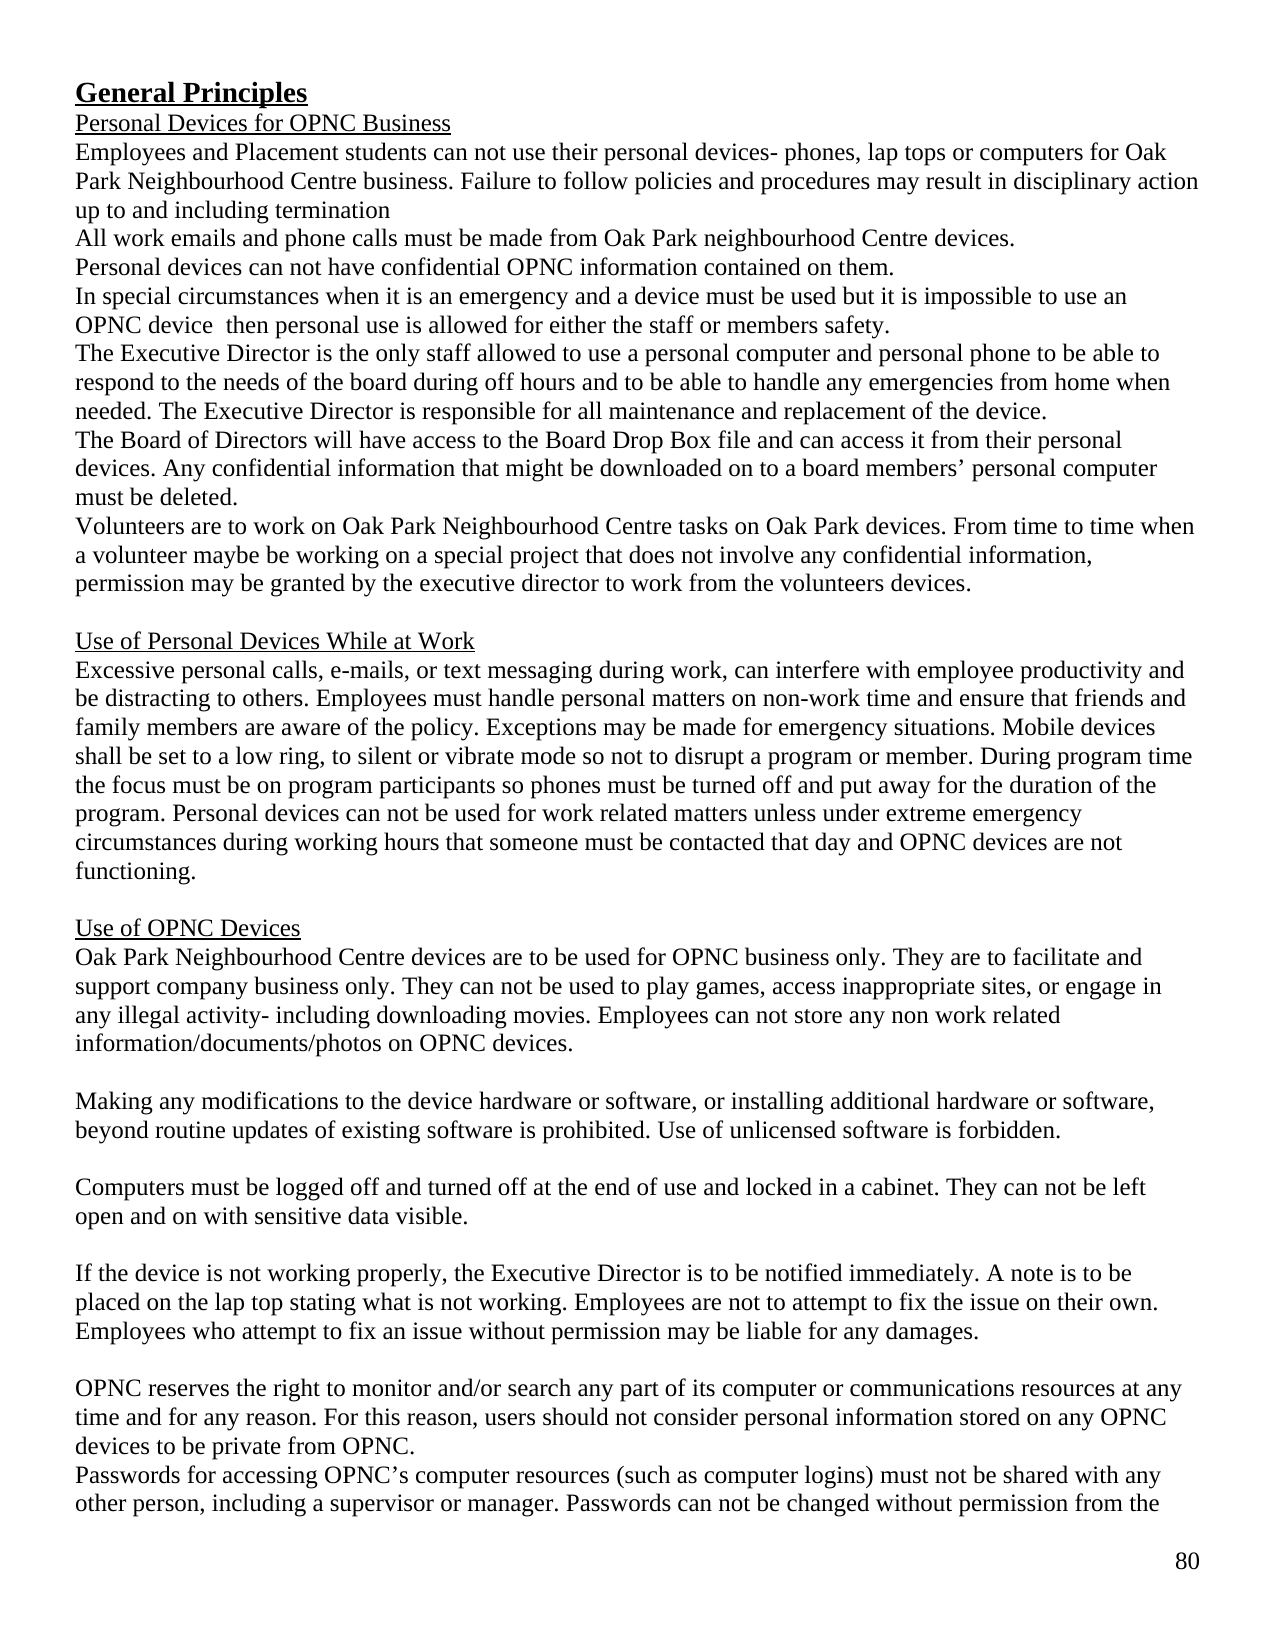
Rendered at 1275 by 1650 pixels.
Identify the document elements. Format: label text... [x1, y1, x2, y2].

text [75, 1460, 1200, 1517]
text Oak Park Neighbourhood Centre devices are to be used for OPNC business only. They are to facilitate and support company business only. They can not be used to play games, access inappropriate sites, or engage in any illegal activity- including downloading movies. Employees can not store any non work related information/documents/photos on OPNC devices. [75, 942, 1200, 1057]
text Use of Personal Devices While at Work [75, 626, 1200, 655]
text In special circumstances when it is an emergency and a device must be used but it is impossible to use an OPNC device then personal use is allowed for either the staff or members safety. [75, 281, 1200, 338]
text Employees and Placement students can not use their personal devices- phones, lap tops or computers for Oak Park Neighbourhood Centre business. Failure to follow policies and procedures may result in disciplinary action up to and including termination [75, 137, 1200, 223]
text Volunteers are to work on Oak Park Neighbourhood Centre tasks on Oak Park devices. From time to time when a volunteer maybe be working on a special project that does not involve any confidential information, permission may be granted by the executive director to work from the volunteers devices. [75, 511, 1200, 597]
text Personal Devices for OPNC Business [75, 108, 1200, 137]
text Excessive personal calls, e-mails, or text messaging during work, can interfere with employee productivity and be distracting to others. Employees must handle personal matters on non-work time and ensure that friends and family members are aware of the policy. Exceptions may be made for emergency situations. Mobile devices shall be set to a low ring, to silent or vibrate mode so not to disrupt a program or member. During program time the focus must be on program participants so phones must be turned off and put away for the duration of the program. Personal devices can not be used for work related matters unless under extreme emergency circumstances during working hours that someone must be contacted that day and OPNC devices are not functioning. [75, 655, 1200, 885]
text Computers must be logged off and turned off at the end of use and locked in a cabinet. They can not be left open and on with sensitive data visible. [75, 1172, 1200, 1230]
text Making any modifications to the device hardware or software, or installing additional hardware or software, beyond routine updates of existing software is prohibited. Use of unlicensed software is forbidden. [75, 1086, 1200, 1143]
text If the device is not working properly, the Executive Director is to be notified immediately. A note is to be placed on the lap top stating what is not working. Employees are not to attempt to fix the issue on their own. Employees who attempt to fix an issue without permission may be liable for any damages. [75, 1258, 1200, 1345]
text All work emails and phone calls must be made from Oak Park neighbourhood Centre devices. [75, 223, 1200, 252]
text Use of OPNC Devices [75, 913, 1200, 942]
text OPNC reserves the right to monitor and/or search any part of its computer or communications resources at any time and for any reason. For this reason, users should not consider personal information stored on any OPNC devices to be private from OPNC. [75, 1373, 1200, 1460]
text General Principles [75, 75, 1200, 108]
text The Board of Directors will have access to the Board Drop Box file and can access it from their personal devices. Any confidential information that might be downloaded on to a board members’ personal computer must be deleted. [75, 425, 1200, 511]
text The Executive Director is the only staff allowed to use a personal computer and personal phone to be able to respond to the needs of the board during off hours and to be able to handle any emergencies from home when needed. The Executive Director is responsible for all maintenance and replacement of the device. [75, 338, 1200, 425]
text Personal devices can not have confidential OPNC information contained on them. [75, 252, 1200, 281]
